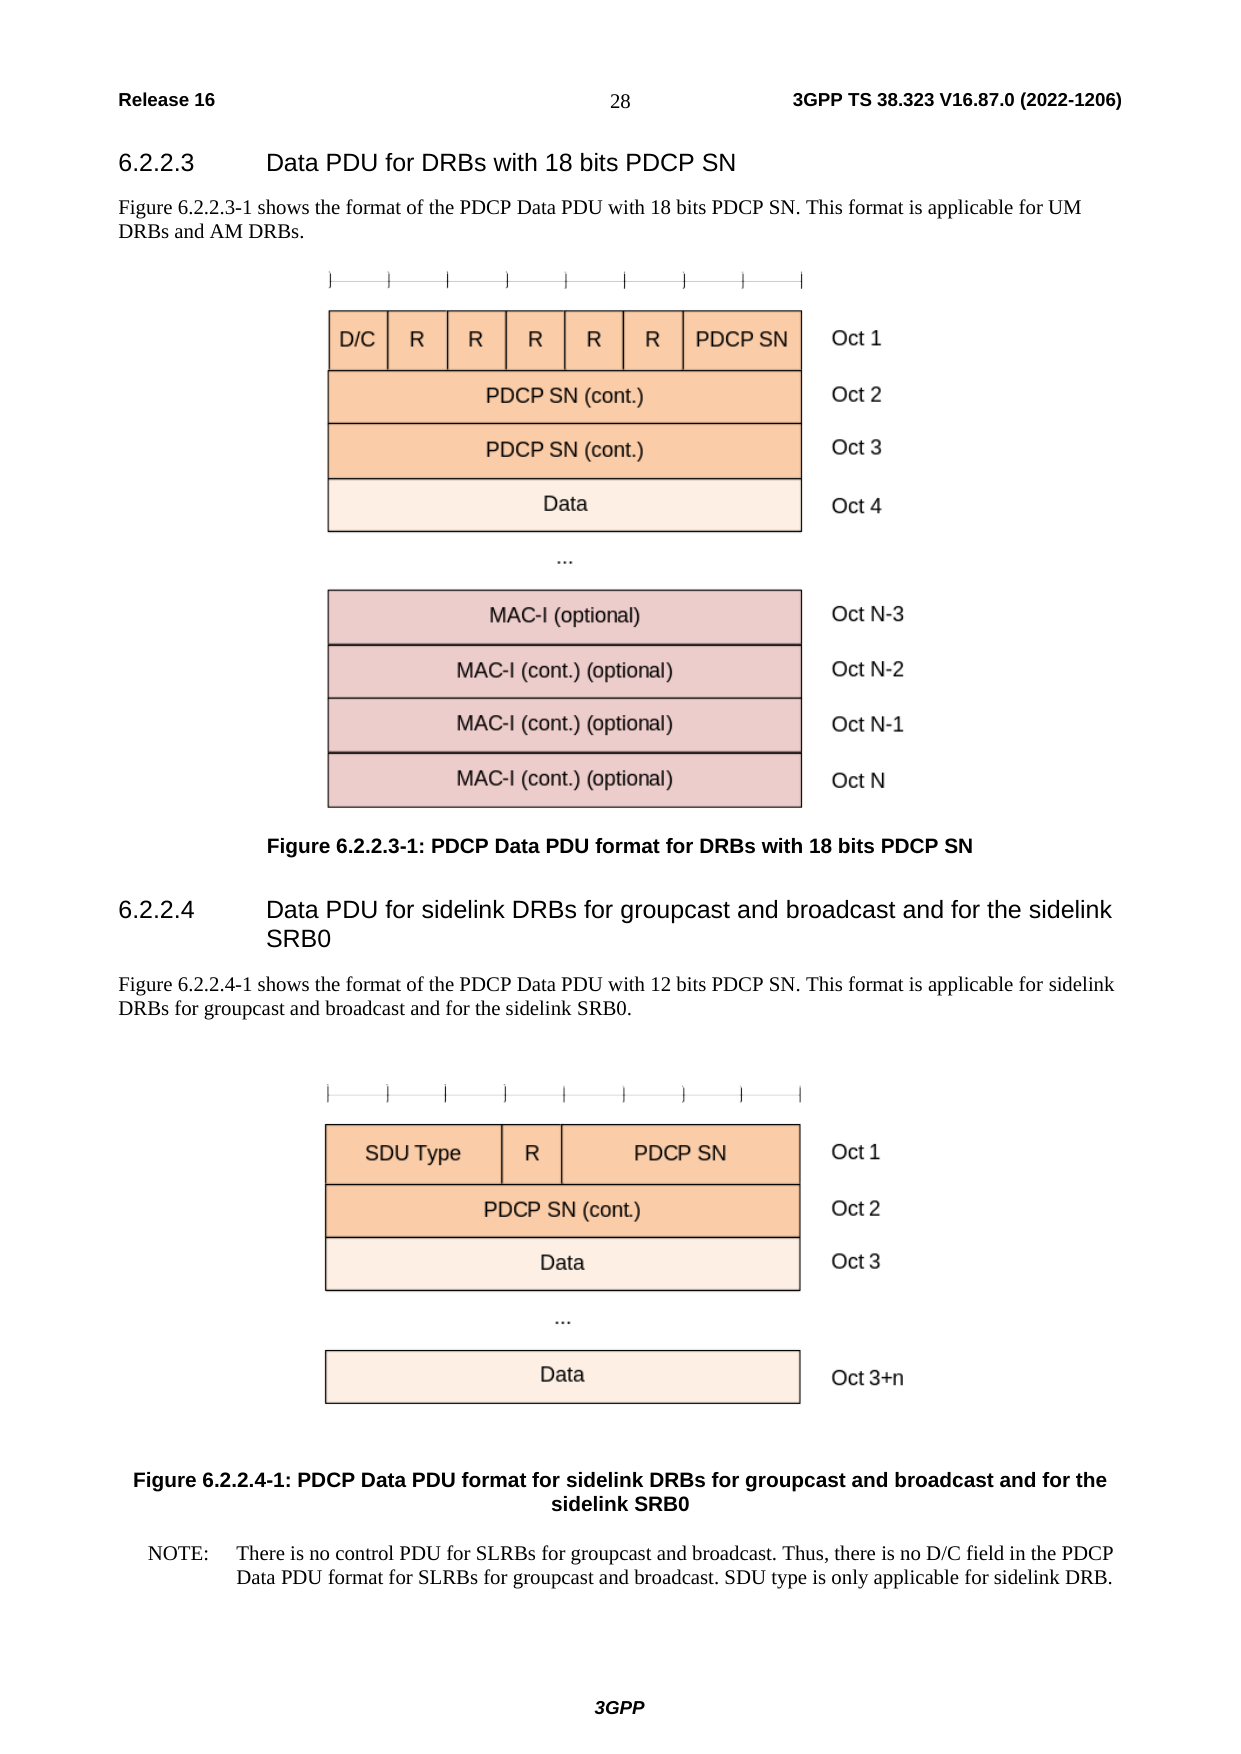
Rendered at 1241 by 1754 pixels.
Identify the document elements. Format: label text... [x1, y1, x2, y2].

subtitle 6.2.2.4 Data PDU for sidelink DRBs for groupcast and broadcast and for the sidelink SRB0‎ [118, 895, 1122, 953]
subtitle 6.2.2.3 Data PDU for DRBs with 18 bits PDCP SN [118, 147, 1122, 176]
text Figure 6.2.2.4-1 shows the format of the PDCP Data PDU with 12 bits PDCP SN. This format is applicable for sidelink DRBs for groupcast and broadcast and for the sidelink SRB0. [118, 971, 1122, 1019]
text Figure 6.2.2.4-1: PDCP Data PDU format for sidelink DRBs for groupcast and broadcast and for the sidelink SRB0‎ [118, 1468, 1122, 1516]
text NOTE: There is no control PDU for SLRBs for groupcast and broadcast. Thus, there is no D/C field in the PDCP Data PDU format for SLRBs for groupcast and broadcast. SDU type is only applicable for sidelink DRB. [148, 1541, 1122, 1589]
text Figure 6.2.2.3-1 shows the format of the PDCP Data PDU with 18 bits PDCP SN. This format is applicable for UM DRBs and AM DRBs. [118, 195, 1122, 243]
text Figure 6.2.2.3-1: PDCP Data PDU format for DRBs with 18 bits PDCP SN [118, 834, 1122, 858]
